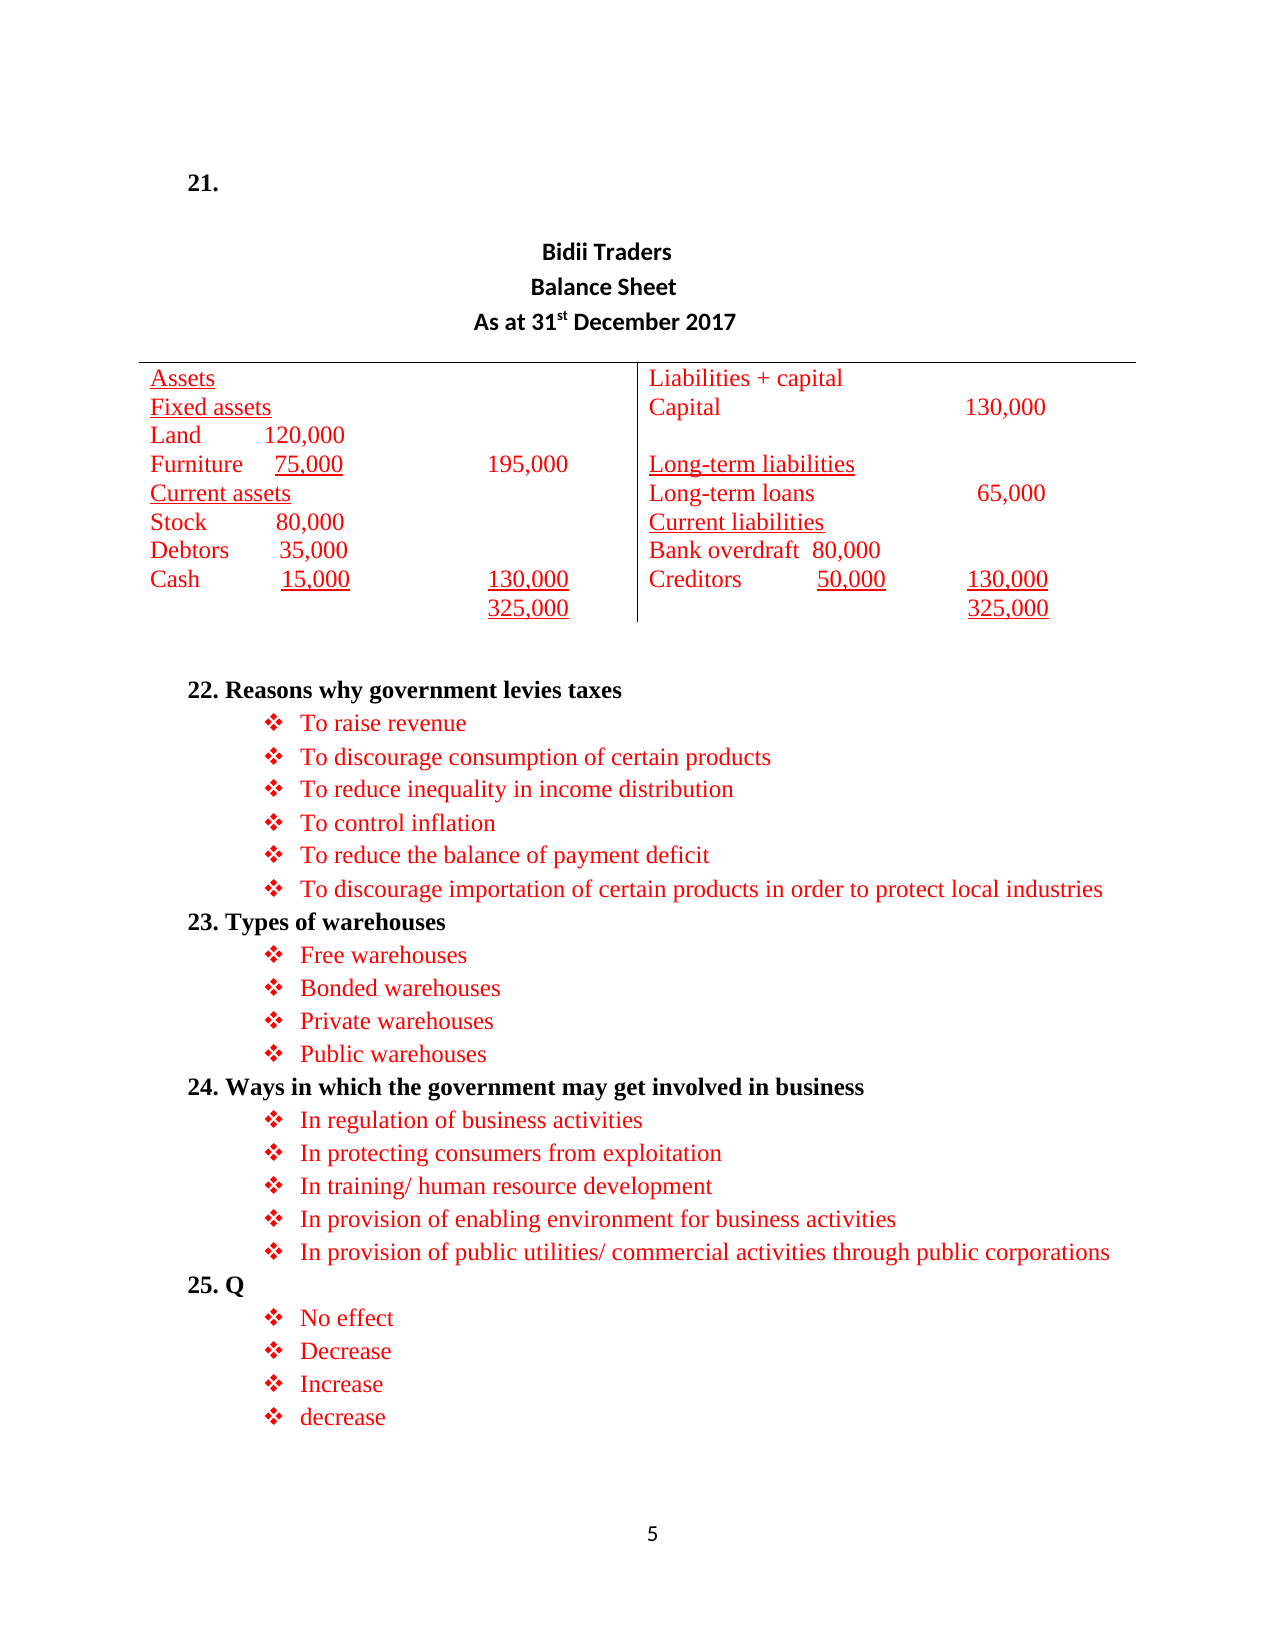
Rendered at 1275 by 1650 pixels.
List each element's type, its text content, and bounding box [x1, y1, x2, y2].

list To discourage consumption of certain products [262, 742, 1155, 770]
list Q [187, 1270, 1155, 1299]
list To control inflation [262, 808, 1155, 836]
table_header Liabilities + capital Capital 130,000 Long-term liabilities Long-term loans 65,000 Current liabilities Bank overdraft 80,000 Creditors 50,000 130,000 325,000 [638, 363, 1136, 622]
list Balance Sheet [450, 271, 1155, 302]
list In protecting consumers from exploitation [262, 1138, 1155, 1167]
list No effect [262, 1303, 1155, 1332]
list In training/ human resource development [262, 1171, 1155, 1199]
list Public warehouses [262, 1039, 1155, 1067]
table_header Assets Fixed assets Land 120,000 Furniture 75,000 195,000 Current assets Stock 80,000 Debtors 35,000 Cash 15,000 130,000 325,000 [139, 363, 637, 622]
list In provision of public utilities/ commercial activities through public corporations [262, 1237, 1155, 1266]
list In provision of enabling environment for business activities [262, 1204, 1155, 1233]
list To raise revenue [262, 708, 1155, 737]
list Bonded warehouses [262, 973, 1155, 1001]
list Bidii Traders [450, 236, 1155, 267]
list Decrease [262, 1336, 1155, 1365]
list Reasons why government levies taxes [187, 676, 1155, 704]
list To reduce inequality in income distribution [262, 774, 1155, 803]
list To reduce the balance of payment deficit [262, 841, 1155, 869]
list Free warehouses [262, 940, 1155, 968]
list Private warehouses [262, 1006, 1155, 1034]
list Ways in which the government may get involved in business [187, 1072, 1155, 1101]
list Increase [262, 1369, 1155, 1398]
list As at 31st December 2017 [225, 306, 1155, 337]
list To discourage importation of certain products in order to protect local industries [262, 874, 1155, 902]
list In regulation of business activities [262, 1105, 1155, 1133]
list decrease [262, 1402, 1155, 1431]
list Types of warehouses [187, 907, 1155, 935]
